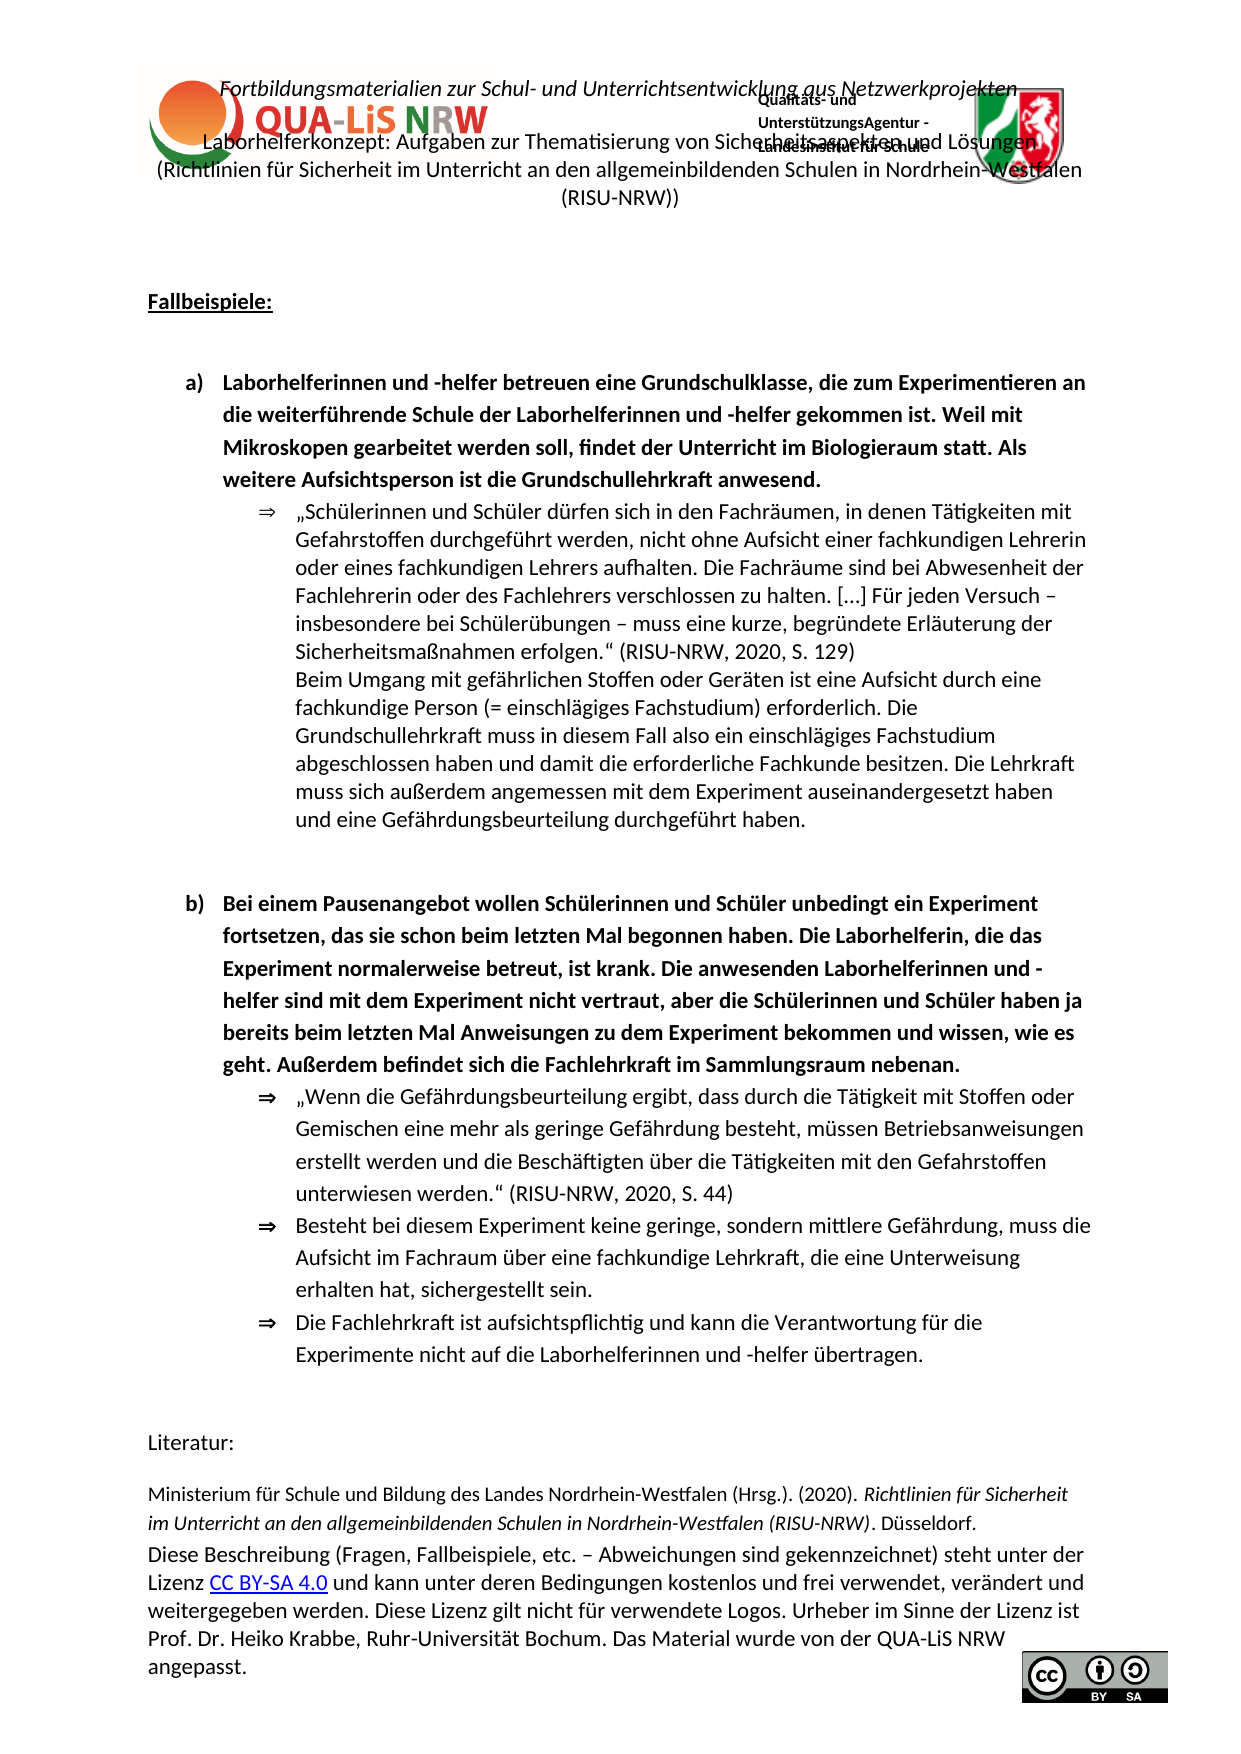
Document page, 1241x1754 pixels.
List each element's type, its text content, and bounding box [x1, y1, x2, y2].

picture [495, 167, 501, 176]
list Bei einem Pausenangebot wollen Schülerinnen und Schüler unbedingt ein Experiment fortsetzen, das sie schon beim letzten Mal begonnen haben. Die Laborhelferin, die das Experiment normalerweise betreut, ist krank. Die anwesenden Laborhelferinnen und -helfer sind mit dem Experiment nicht vertraut, aber die Schülerinnen und Schüler haben ja bereits beim letzten Mal Anweisungen zu dem Experiment bekommen und wissen, wie es geht. Außerdem befindet sich die Fachlehrkraft im Sammlungsraum nebenan. [185, 889, 1093, 1078]
text Fachlehrerin oder des Fachlehrers verschlossen zu halten. […] Für jeden Versuch – insbesondere bei Schülerübungen – muss eine kurze, begründete Erläuterung der Sicherheitsmaßnahmen erfolgen.“ (RISU-NRW, 2020, S. 129) [295, 581, 1093, 665]
list Die Fachlehrkraft ist aufsichtspflichtig und kann die Verantwortung für die Experimente nicht auf die Laborhelferinnen und -helfer übertragen. [258, 1308, 1093, 1368]
picture [1021, 1651, 1168, 1702]
text Fallbeispiele: [148, 211, 1093, 315]
list Laborhelferinnen und -helfer betreuen eine Grundschulklasse, die zum Experimentieren an die weiterführende Schule der Laborhelferinnen und -helfer gekommen ist. Weil mit Mikroskopen gearbeitet werden soll, findet der Unterricht im Biologieraum statt. Als weitere Aufsichtsperson ist die Grundschullehrkraft anwesend. [185, 368, 1093, 493]
list Ministerium für Schule und Bildung des Landes Nordrhein-Westfalen (Hrsg.). (2020). Richtlinien für Sicherheit im Unterricht an den allgemeinbildenden Schulen in Nordrhein-Westfalen (RISU-NRW). Düsseldorf. [148, 1481, 1093, 1536]
list „Schülerinnen und Schüler dürfen sich in den Fachräumen, in denen Tätigkeiten mit [258, 497, 1093, 525]
list Besteht bei diesem Experiment keine geringe, sondern mittlere Gefährdung, muss die Aufsicht im Fachraum über eine fachkundige Lehrkraft, die eine Unterweisung erhalten hat, sichergestellt sein. [258, 1211, 1093, 1303]
text Beim Umgang mit gefährlichen Stoffen oder Geräten ist eine Aufsicht durch eine fachkundige Person (= einschlägiges Fachstudium) erforderlich. Die Grundschullehrkraft muss in diesem Fall also ein einschlägiges Fachstudium abgeschlossen haben und damit die erforderliche Fachkunde besitzen. Die Lehrkraft muss sich außerdem angemessen mit dem Experiment auseinandergesetzt haben und eine Gefährdungsbeurteilung durchgeführt haben. [295, 665, 1093, 833]
picture [974, 88, 1064, 184]
text Gefahrstoffen durchgeführt werden, nicht ohne Aufsicht einer fachkundigen Lehrerin oder eines fachkundigen Lehrers aufhalten. Die Fachräume sind bei Abwesenheit der [295, 525, 1093, 581]
list „Wenn die Gefährdungsbeurteilung ergibt, dass durch die Tätigkeit mit Stoffen oder Gemischen eine mehr als geringe Gefährdung besteht, müssen Betriebsanweisungen erstellt werden und die Beschäftigten über die Tätigkeiten mit den Gefahrstoffen unterwiesen werden.“ (RISU-NRW, 2020, S. 44) [258, 1082, 1093, 1207]
text Literatur: [148, 1428, 1093, 1456]
picture [134, 63, 501, 179]
